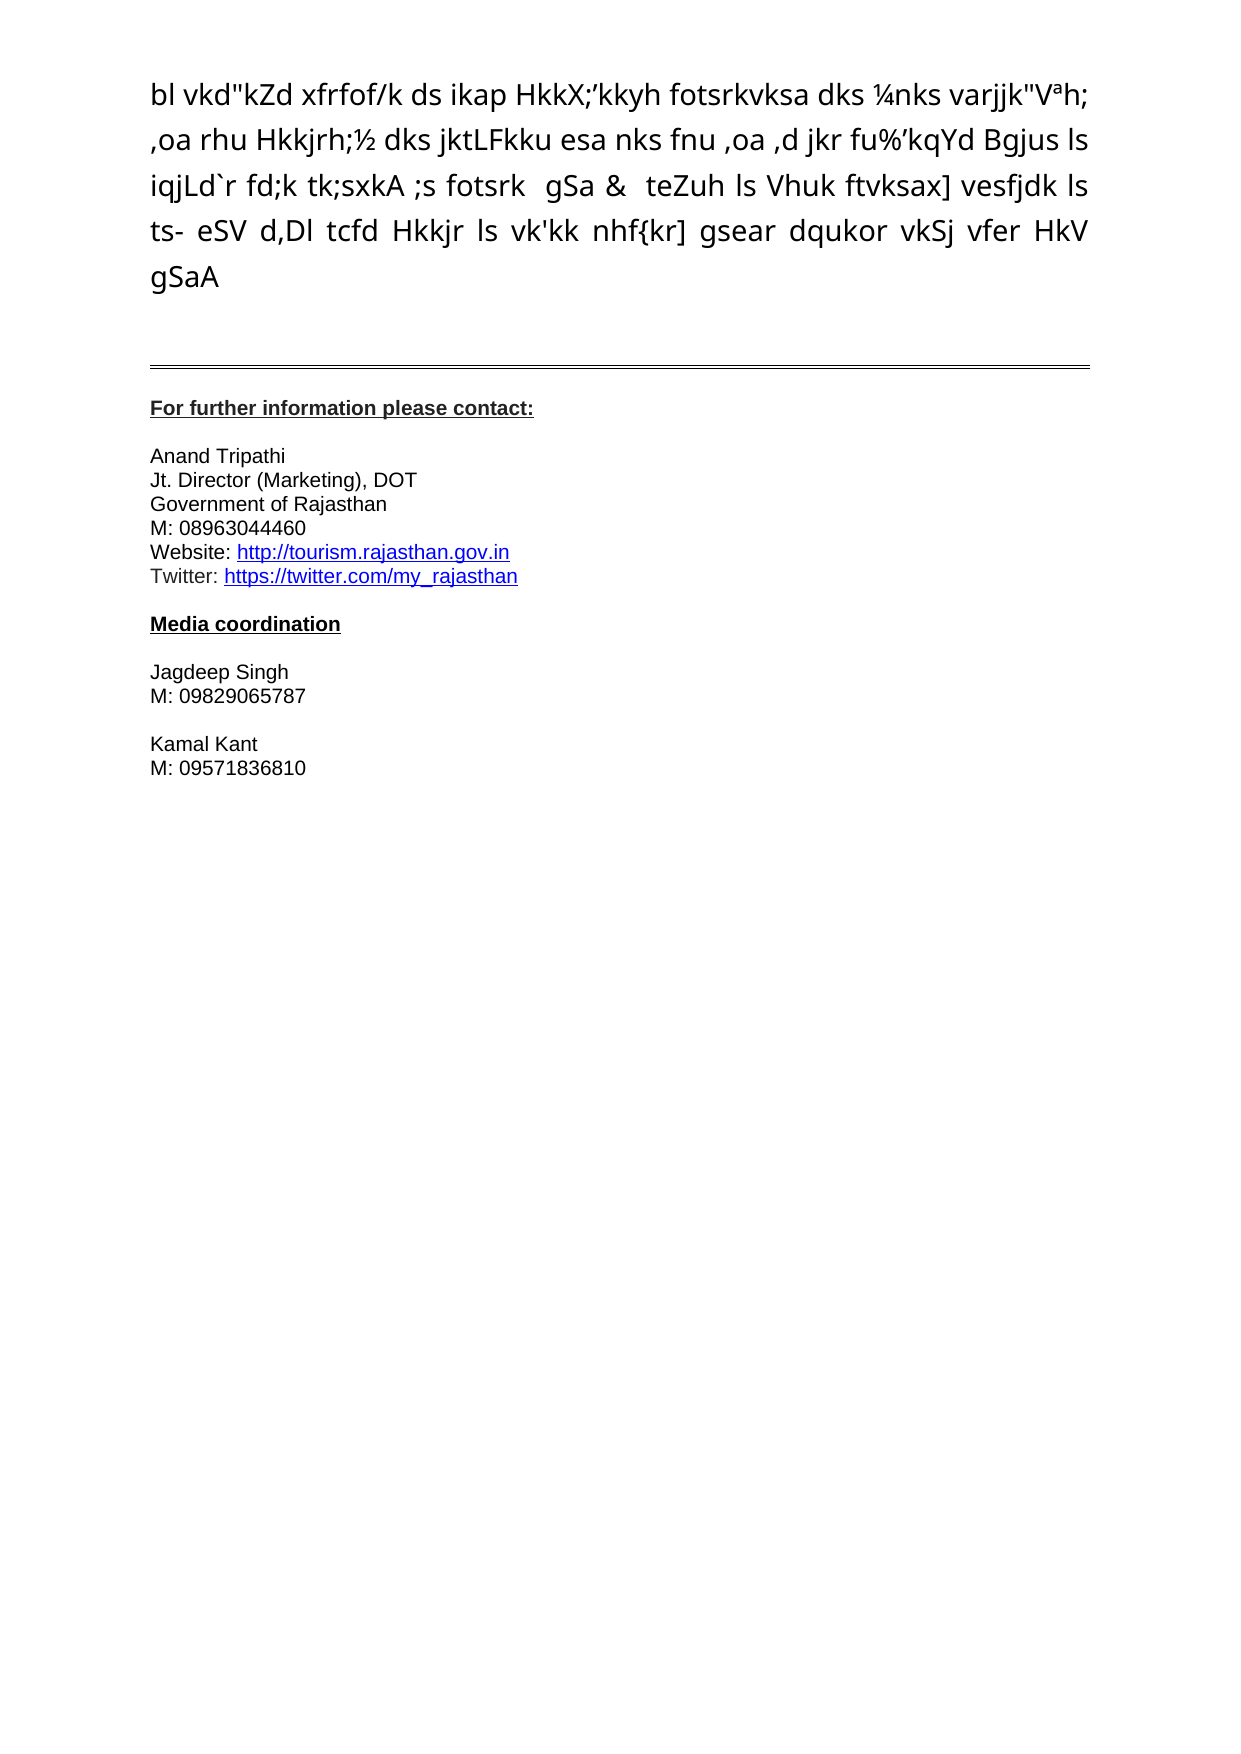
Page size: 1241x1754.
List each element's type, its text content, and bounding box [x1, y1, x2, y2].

text bl vkd"kZd xfrfof/k ds ikap HkkX;’kkyh fotsrkvksa dks ¼nks varjjk"Vªh; ,oa rhu Hkkjrh;½ dks jktLFkku esa nks fnu ,oa ,d jkr fu%’kqYd Bgjus ls iqjLd`r fd;k tk;sxkA ;s fotsrk gSa & teZuh ls Vhuk ftvksax] vesfjdk ls ts- eSV d‚Dl tcfd Hkkjr ls vk'kk nhf{kr] gsear dqukor vkSj vfer HkV gSaA [150, 74, 1090, 296]
text For further information please contact: [150, 396, 1090, 420]
text M: 09829065787 [150, 683, 1090, 707]
text Media coordination [150, 612, 1090, 636]
text M: 08963044460 [150, 516, 1090, 540]
text Government of Rajasthan [150, 492, 1090, 516]
text Kamal Kant [150, 731, 1090, 755]
text Jagdeep Singh [150, 636, 1090, 683]
text Jt. Director (Marketing), DOT [150, 468, 1090, 492]
text M: 09571836810 [150, 755, 1090, 779]
text Twitter: https://twitter.com/my_rajasthan [150, 564, 1090, 588]
text Anand Tripathi [150, 444, 1090, 468]
text Website: http://tourism.rajasthan.gov.in [150, 540, 1090, 564]
